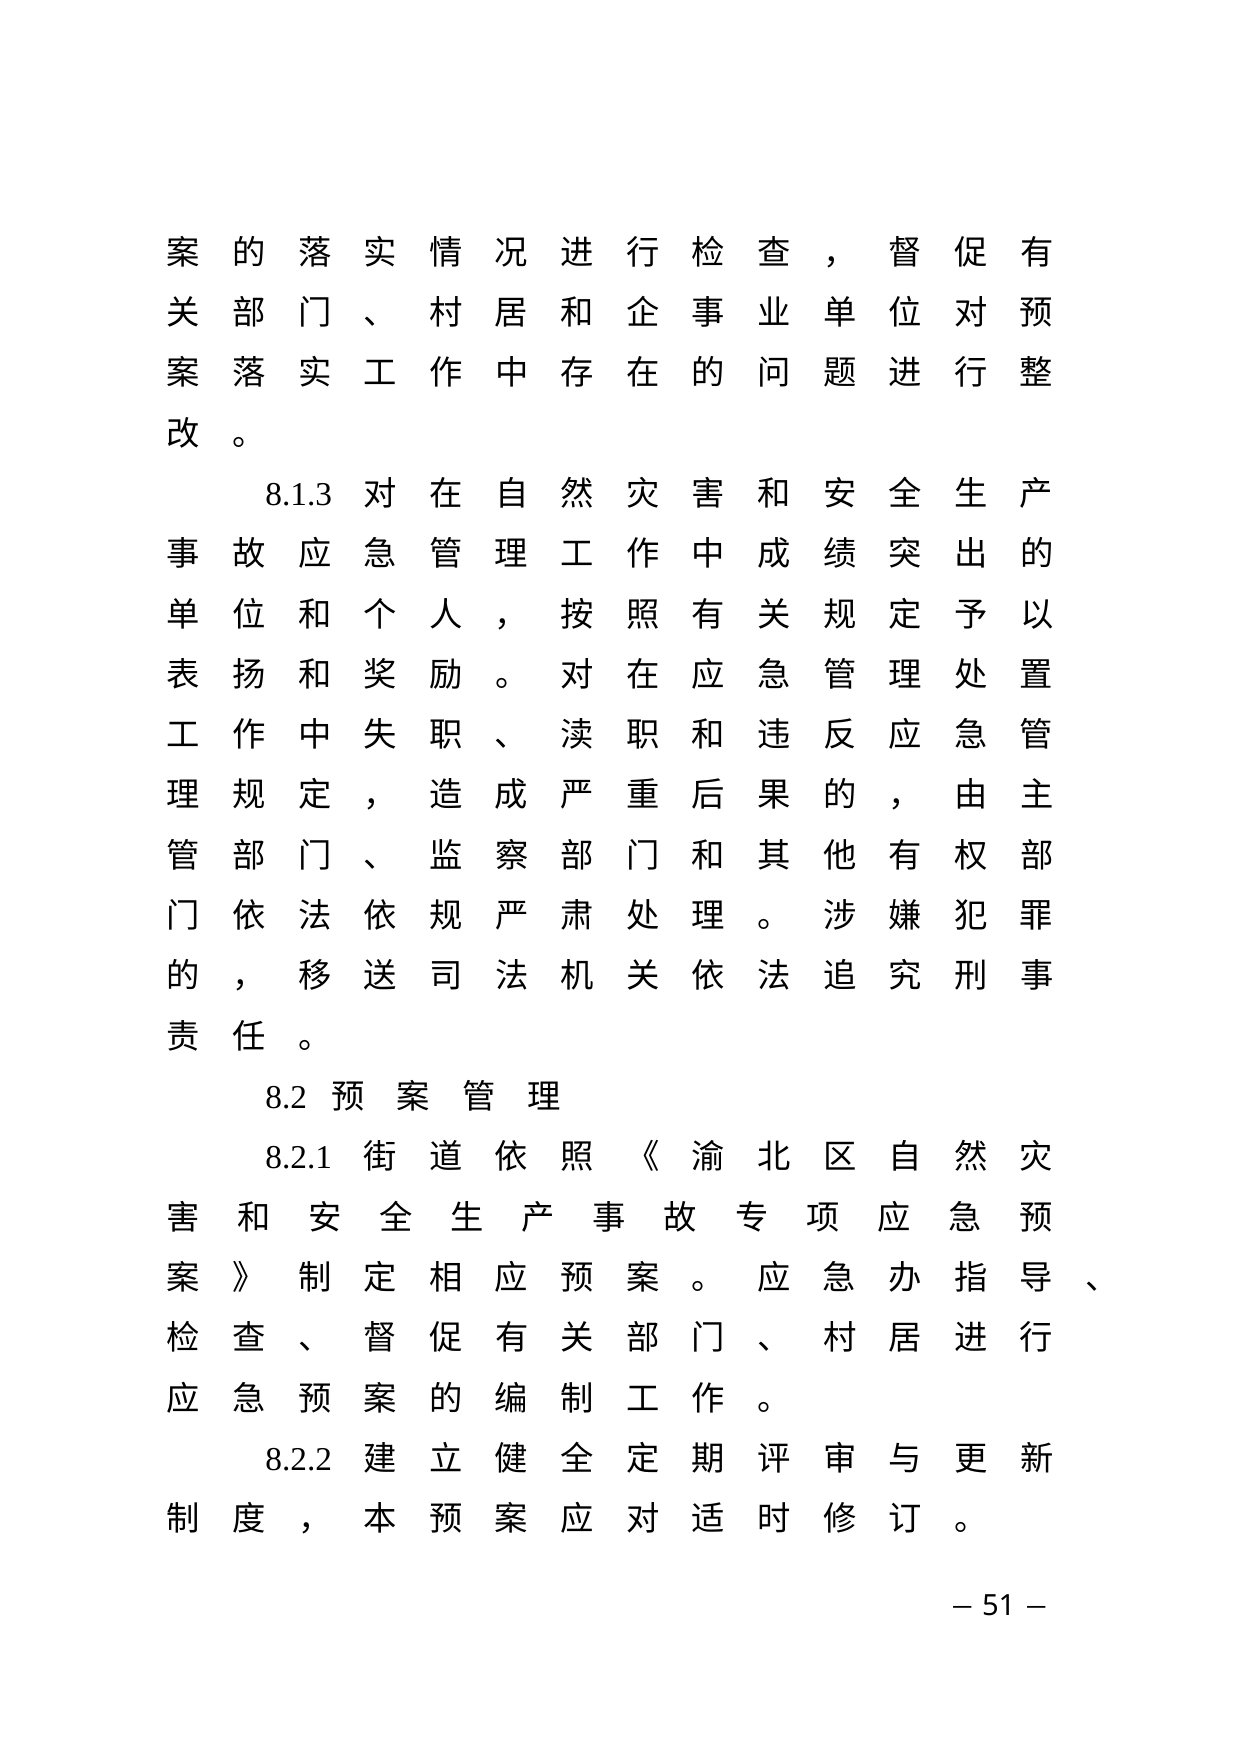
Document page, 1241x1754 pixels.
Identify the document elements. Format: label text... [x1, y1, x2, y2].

text 8.2.1街道依照《渝北区自然灾害和安全生产事故专项应急预案》制定相应预案。应急办指导、检查、督促有关部门、村居进行应急预案的编制工作。 [167, 1124, 1085, 1426]
text 8.2.2建立健全定期评审与更新制度，本预案应对适时修订。 [167, 1426, 1085, 1546]
text 8.1.3对在自然灾害和安全生产事故应急管理工作中成绩突出的单位和个人，按照有关规定予以表扬和奖励。对在应急管理处置工作中失职、渎职和违反应急管理规定，造成严重后果的，由主管部门、监察部门和其他有权部门依法依规严肃处理。涉嫌犯罪的，移送司法机关依法追究刑事责任。 [167, 461, 1085, 1064]
subtitle 8.2预案管理 [167, 1064, 1085, 1124]
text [167, 219, 1085, 461]
